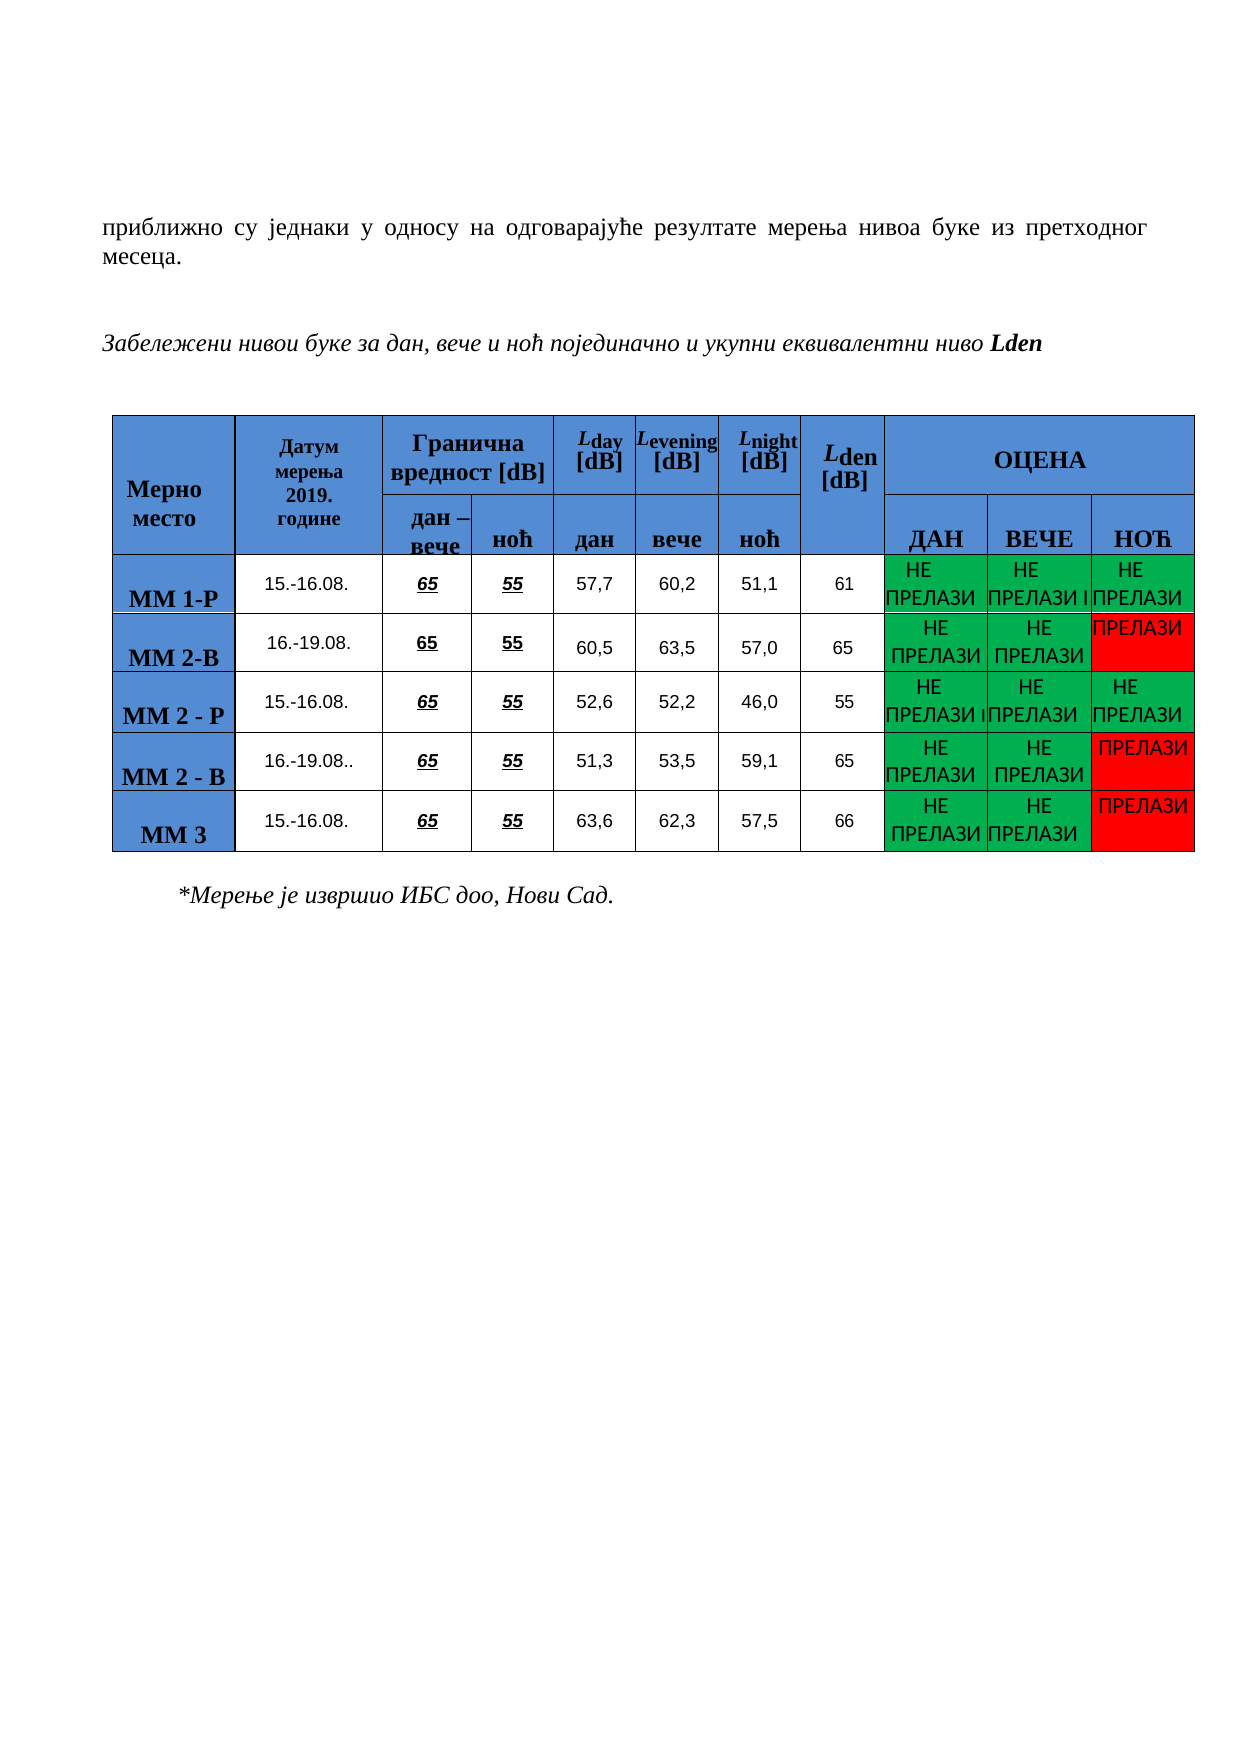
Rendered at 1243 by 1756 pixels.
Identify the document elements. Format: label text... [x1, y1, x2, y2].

table_cell НЕ ПРЕЛАЗИ I [988, 555, 1091, 612]
table_header Levening [dB] [636, 416, 718, 494]
table_cell 62,3 [636, 791, 718, 851]
table_cell дан [554, 495, 635, 554]
table_cell 65 [383, 614, 471, 671]
table_cell 55 [801, 672, 884, 732]
table_cell НЕ ПРЕЛАЗИ [885, 733, 987, 790]
table_header Lnight [dB] [719, 416, 800, 494]
table_cell НЕ ПРЕЛАЗИ [988, 672, 1091, 732]
table_cell 15.-16.08. [236, 672, 382, 732]
table_cell MM 2 - В [113, 733, 234, 790]
table_cell дан – вече [383, 495, 471, 554]
table_cell 46,0 [719, 672, 800, 732]
table_cell ПРЕЛАЗИ [1092, 733, 1194, 790]
table_cell 55 [472, 614, 553, 671]
table_cell ДАН [885, 495, 987, 554]
text Забележени нивои буке за дан, вече и ноћ појединачно и укупни еквивалентни ниво Lden [102, 328, 1149, 357]
table_cell 57,5 [719, 791, 800, 851]
table_cell ПРЕЛАЗИ [1092, 614, 1194, 671]
table_header ОЦЕНА [885, 416, 1194, 494]
table_cell 63,6 [554, 791, 635, 851]
table_cell ноћ [719, 495, 800, 554]
table_cell 55 [472, 672, 553, 732]
table_cell 51,1 [719, 555, 800, 612]
table_cell НЕ ПРЕЛАЗИ I [885, 672, 987, 732]
table_cell НЕ ПРЕЛАЗИ [885, 791, 987, 851]
table_cell НЕ ПРЕЛАЗИ [885, 614, 987, 671]
table_cell 63,5 [636, 614, 718, 671]
table_cell 65 [801, 614, 884, 671]
table_cell 65 [383, 672, 471, 732]
table_cell ПРЕЛАЗИ [1092, 791, 1194, 851]
table_cell 60,5 [554, 614, 635, 671]
list *Мерење је извршио ИБС доо, Нови Сад. [177, 881, 1149, 909]
table_cell ноћ [472, 495, 553, 554]
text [102, 212, 1149, 270]
table_header Lday [dB] [554, 416, 635, 494]
table_cell 55 [472, 791, 553, 851]
table_cell 61 [801, 555, 884, 612]
table_cell 55 [472, 555, 553, 612]
table_cell MM 1-Р [113, 555, 234, 612]
table_cell НЕ ПРЕЛАЗИ [988, 614, 1091, 671]
table_header Датум мерења 2019. године [236, 416, 382, 554]
table_cell 16.-19.08.. [236, 733, 382, 790]
table_cell вече [636, 495, 718, 554]
table_cell НЕ ПРЕЛАЗИ [988, 791, 1091, 851]
table_cell 51,3 [554, 733, 635, 790]
table_cell 15.-16.08. [236, 555, 382, 612]
table_cell 57,0 [719, 614, 800, 671]
table_cell НОЋ [1092, 495, 1194, 554]
table_header Lden [dB] [801, 416, 884, 554]
table_cell MM 2 - Р [113, 672, 234, 732]
table_cell 65 [383, 555, 471, 612]
table_cell 55 [472, 733, 553, 790]
table_cell 16.-19.08. [236, 614, 382, 671]
table_header Гранична вредност [dB] [383, 416, 553, 494]
table_cell 65 [383, 791, 471, 851]
table_cell 59,1 [719, 733, 800, 790]
table_cell 15.-16.08. [236, 791, 382, 851]
table_cell 60,2 [636, 555, 718, 612]
table_cell 53,5 [636, 733, 718, 790]
table_cell 65 [801, 733, 884, 790]
table_cell 66 [801, 791, 884, 851]
table_cell 52,6 [554, 672, 635, 732]
table_cell 57,7 [554, 555, 635, 612]
table_cell НЕ ПРЕЛАЗИ [1092, 672, 1194, 732]
table_cell НЕ ПРЕЛАЗИ [988, 733, 1091, 790]
table_cell НЕ ПРЕЛАЗИ [1092, 555, 1194, 612]
table_header Мерно место [113, 416, 234, 554]
table_cell 52,2 [636, 672, 718, 732]
table_cell ММ 2-В [113, 614, 234, 671]
table_cell НЕ ПРЕЛАЗИ [885, 555, 987, 612]
table_cell ВЕЧЕ [988, 495, 1091, 554]
table_cell MM 3 [113, 791, 234, 851]
table_cell 65 [383, 733, 471, 790]
